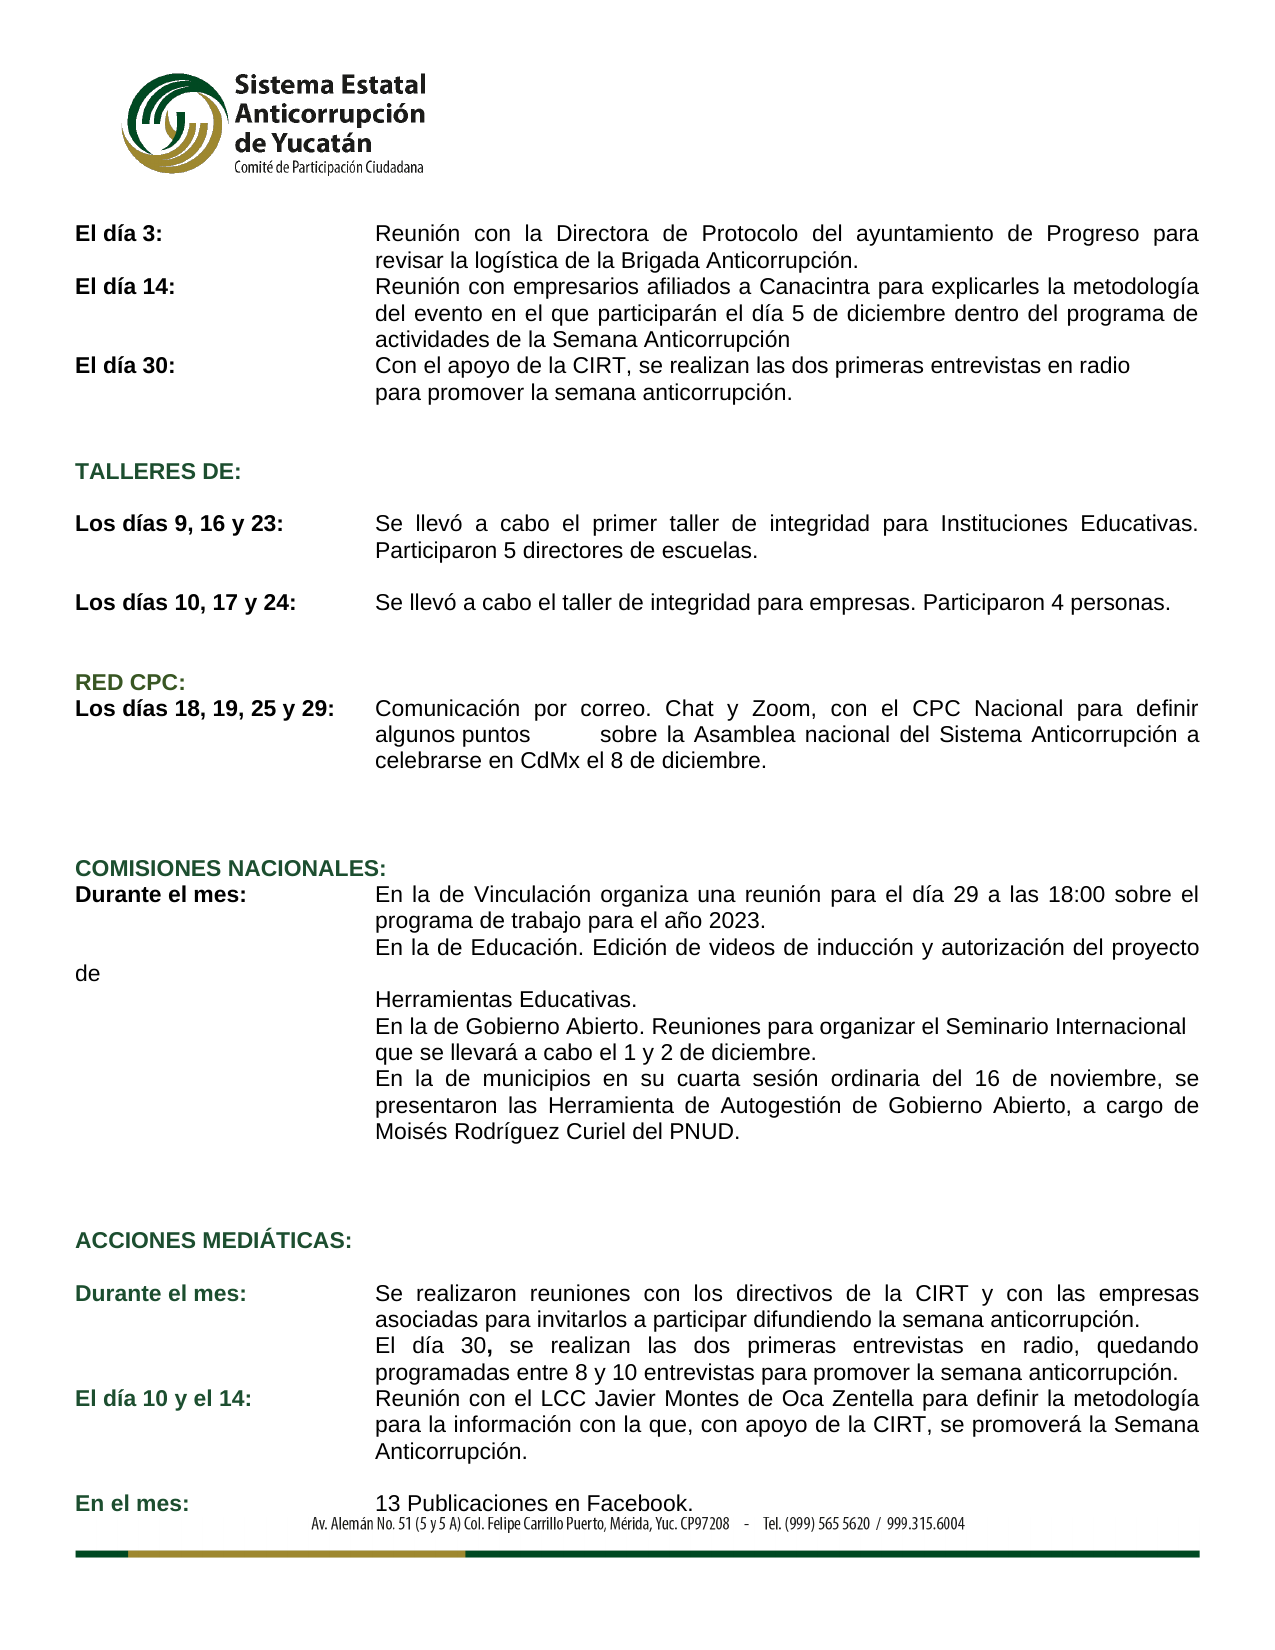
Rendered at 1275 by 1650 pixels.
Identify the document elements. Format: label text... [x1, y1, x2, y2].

picture [121, 73, 425, 176]
text El día 30: Con el apoyo de la CIRT, se realizan las dos primeras entrevistas en radio [75, 352, 1200, 378]
text Los días 10, 17 y 24: Se llevó a cabo el taller de integridad para empresas. Participaron 4 personas. [75, 589, 1200, 616]
text que se llevará a cabo el 1 y 2 de diciembre. [300, 1039, 1200, 1065]
text TALLERES DE: [75, 458, 1200, 484]
text Durante el mes: En la de Vinculación organiza una reunión para el día 29 a las 18:00 sobre el programa de trabajo para el año 2023. [75, 881, 1200, 934]
text En la de municipios en su cuarta sesión ordinaria del 16 de noviembre, se presentaron las Herramienta de Autogestión de Gobierno Abierto, a cargo de Moisés Rodríguez Curiel del PNUD. [375, 1065, 1200, 1144]
text El día 14: Reunión con empresarios afiliados a Canacintra para explicarles la metodología del evento en el que participarán el día 5 de diciembre dentro del programa de actividades de la Semana Anticorrupción [75, 273, 1200, 352]
text ACCIONES MEDIÁTICAS: [75, 1227, 1200, 1253]
text El día 30, se realizan las dos primeras entrevistas en radio, quedando programadas entre 8 y 10 entrevistas para promover la semana anticorrupción. [375, 1332, 1200, 1385]
text El día 3: Reunión con la Directora de Protocolo del ayuntamiento de Progreso para revisar la logística de la Brigada Anticorrupción. [75, 220, 1200, 273]
text Los días 9, 16 y 23: Se llevó a cabo el primer taller de integridad para Instituciones Educativas. Participaron 5 directores de escuelas. [75, 510, 1200, 563]
text COMISIONES NACIONALES: [75, 854, 1200, 881]
text En la de Gobierno Abierto. Reuniones para organizar el Seminario Internacional [75, 1013, 1200, 1039]
text En la de Educación. Edición de videos de inducción y autorización del proyecto de [75, 934, 1200, 986]
text El día 10 y el 14: Reunión con el LCC Javier Montes de Oca Zentella para definir la metodología para la información con la que, con apoyo de la CIRT, se promoverá la Semana Anticorrupción. [75, 1385, 1200, 1464]
text Los días 18, 19, 25 y 29: Comunicación por correo. Chat y Zoom, con el CPC Nacional para definir algunos puntos sobre la Asamblea nacional del Sistema Anticorrupción a celebrarse en CdMx el 8 de diciembre. [75, 695, 1200, 774]
text para promover la semana anticorrupción. [300, 378, 1200, 405]
text RED CPC: [75, 668, 1200, 695]
text Durante el mes: Se realizaron reuniones con los directivos de la CIRT y con las empresas asociadas para invitarlos a participar difundiendo la semana anticorrupción. [75, 1279, 1200, 1332]
text Herramientas Educativas. [300, 986, 1200, 1013]
text En el mes: 13 Publicaciones en Facebook. [75, 1490, 1200, 1517]
picture [75, 1517, 1200, 1558]
